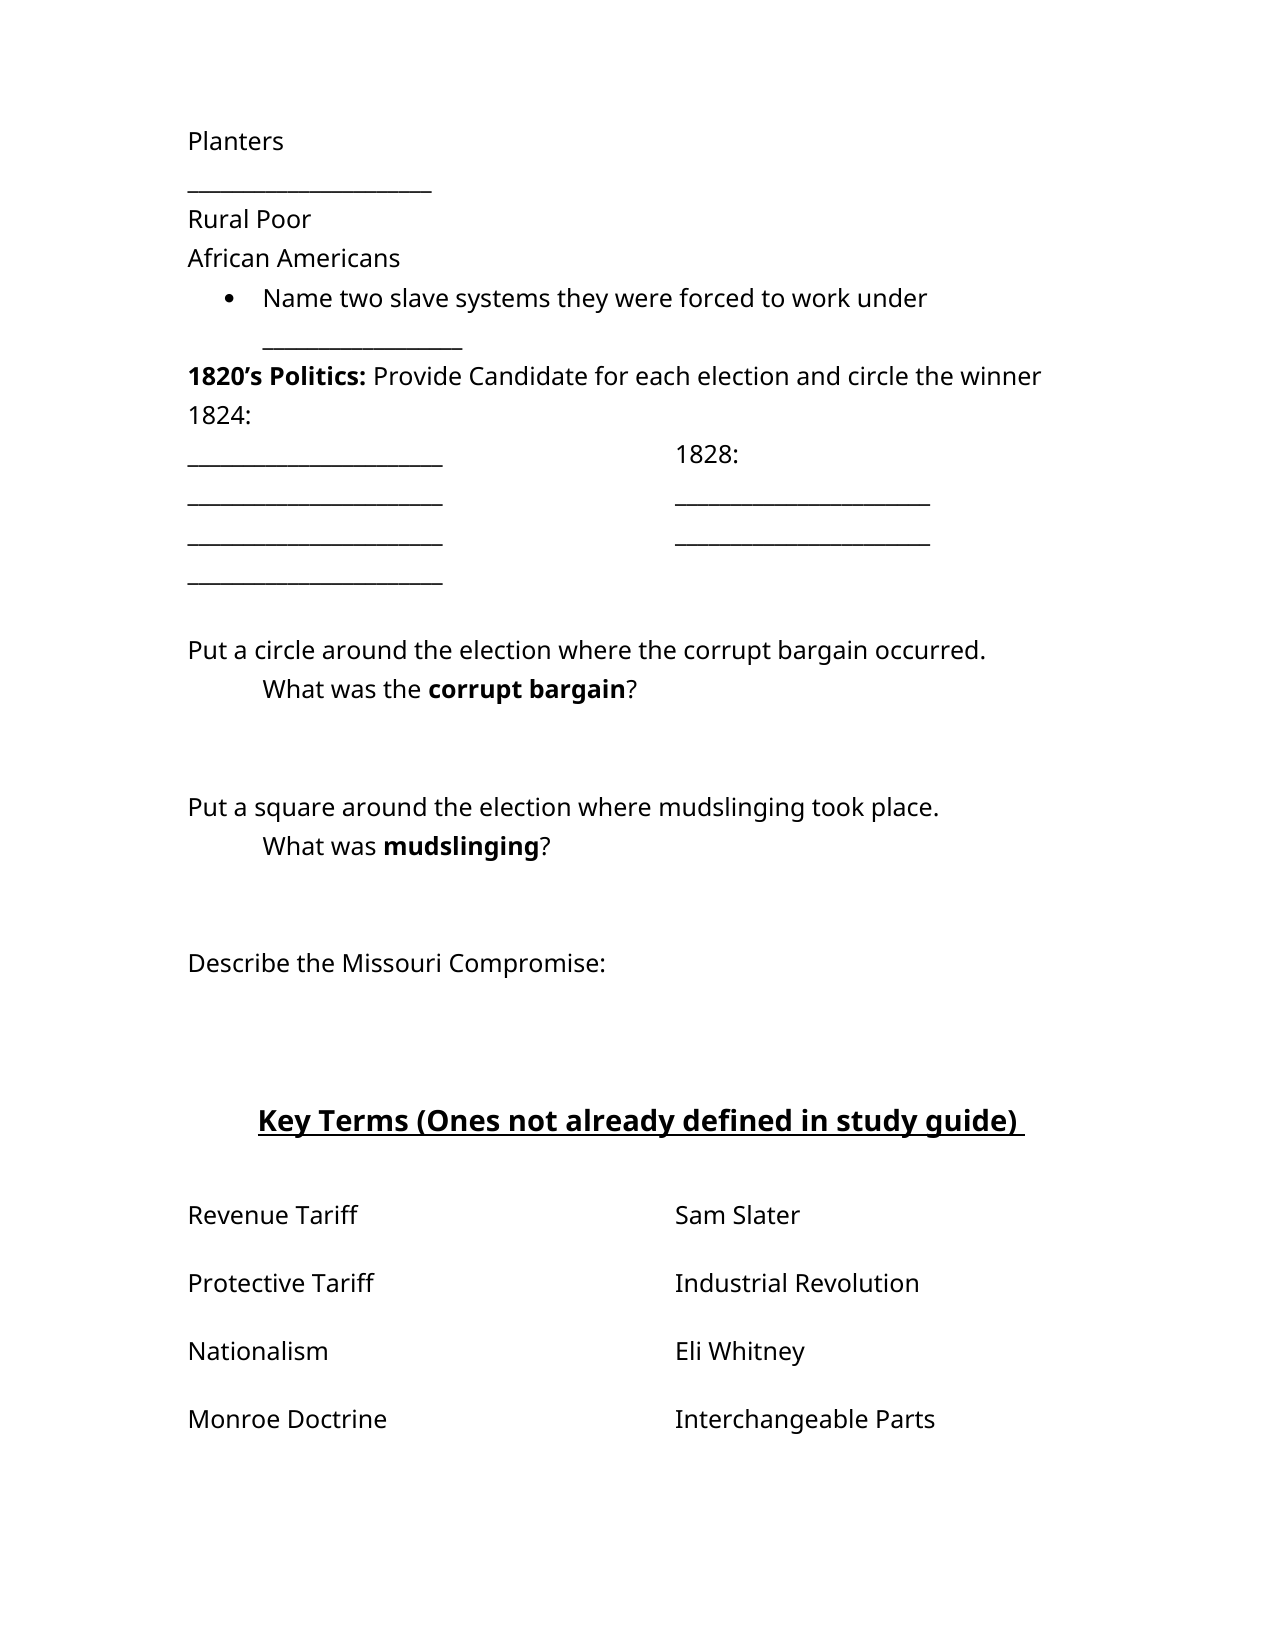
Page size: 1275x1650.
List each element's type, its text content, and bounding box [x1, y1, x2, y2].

text Key Terms (Ones not already defined in study guide) [187, 1100, 1087, 1140]
list __________________ [262, 319, 1087, 353]
text _______________________ [675, 515, 1087, 549]
text Industrial Revolution [675, 1266, 1087, 1299]
text Describe the Missouri Compromise: [187, 946, 1087, 980]
text _______________________ [187, 476, 600, 510]
text What was the corrupt bargain? [187, 672, 1087, 706]
text _______________________ [675, 476, 1087, 510]
text Eli Whitney [675, 1334, 1087, 1368]
text Planters [187, 123, 1087, 158]
text Nationalism [187, 1334, 600, 1368]
text Protective Tariff [187, 1266, 600, 1299]
text Monroe Doctrine [187, 1402, 600, 1436]
text Interchangeable Parts [675, 1402, 1087, 1436]
text Revenue Tariff [187, 1197, 600, 1231]
text 1820’s Politics: Provide Candidate for each election and circle the winner [187, 358, 1087, 393]
text What was mudslinging? [187, 828, 1087, 863]
text ______________________ [187, 163, 1087, 197]
text _______________________ [187, 437, 600, 471]
text Sam Slater [675, 1197, 1087, 1231]
text Rural Poor [187, 202, 1087, 236]
text Put a square around the election where mudslinging took place. [187, 789, 1087, 823]
text Put a circle around the election where the corrupt bargain occurred. [187, 633, 1087, 667]
text _______________________ [187, 515, 600, 549]
text 1824: [187, 398, 600, 432]
text African Americans [187, 241, 1087, 275]
text _______________________ [187, 554, 600, 588]
text 1828: [675, 437, 1087, 471]
list Name two slave systems they were forced to work under [225, 280, 1087, 314]
